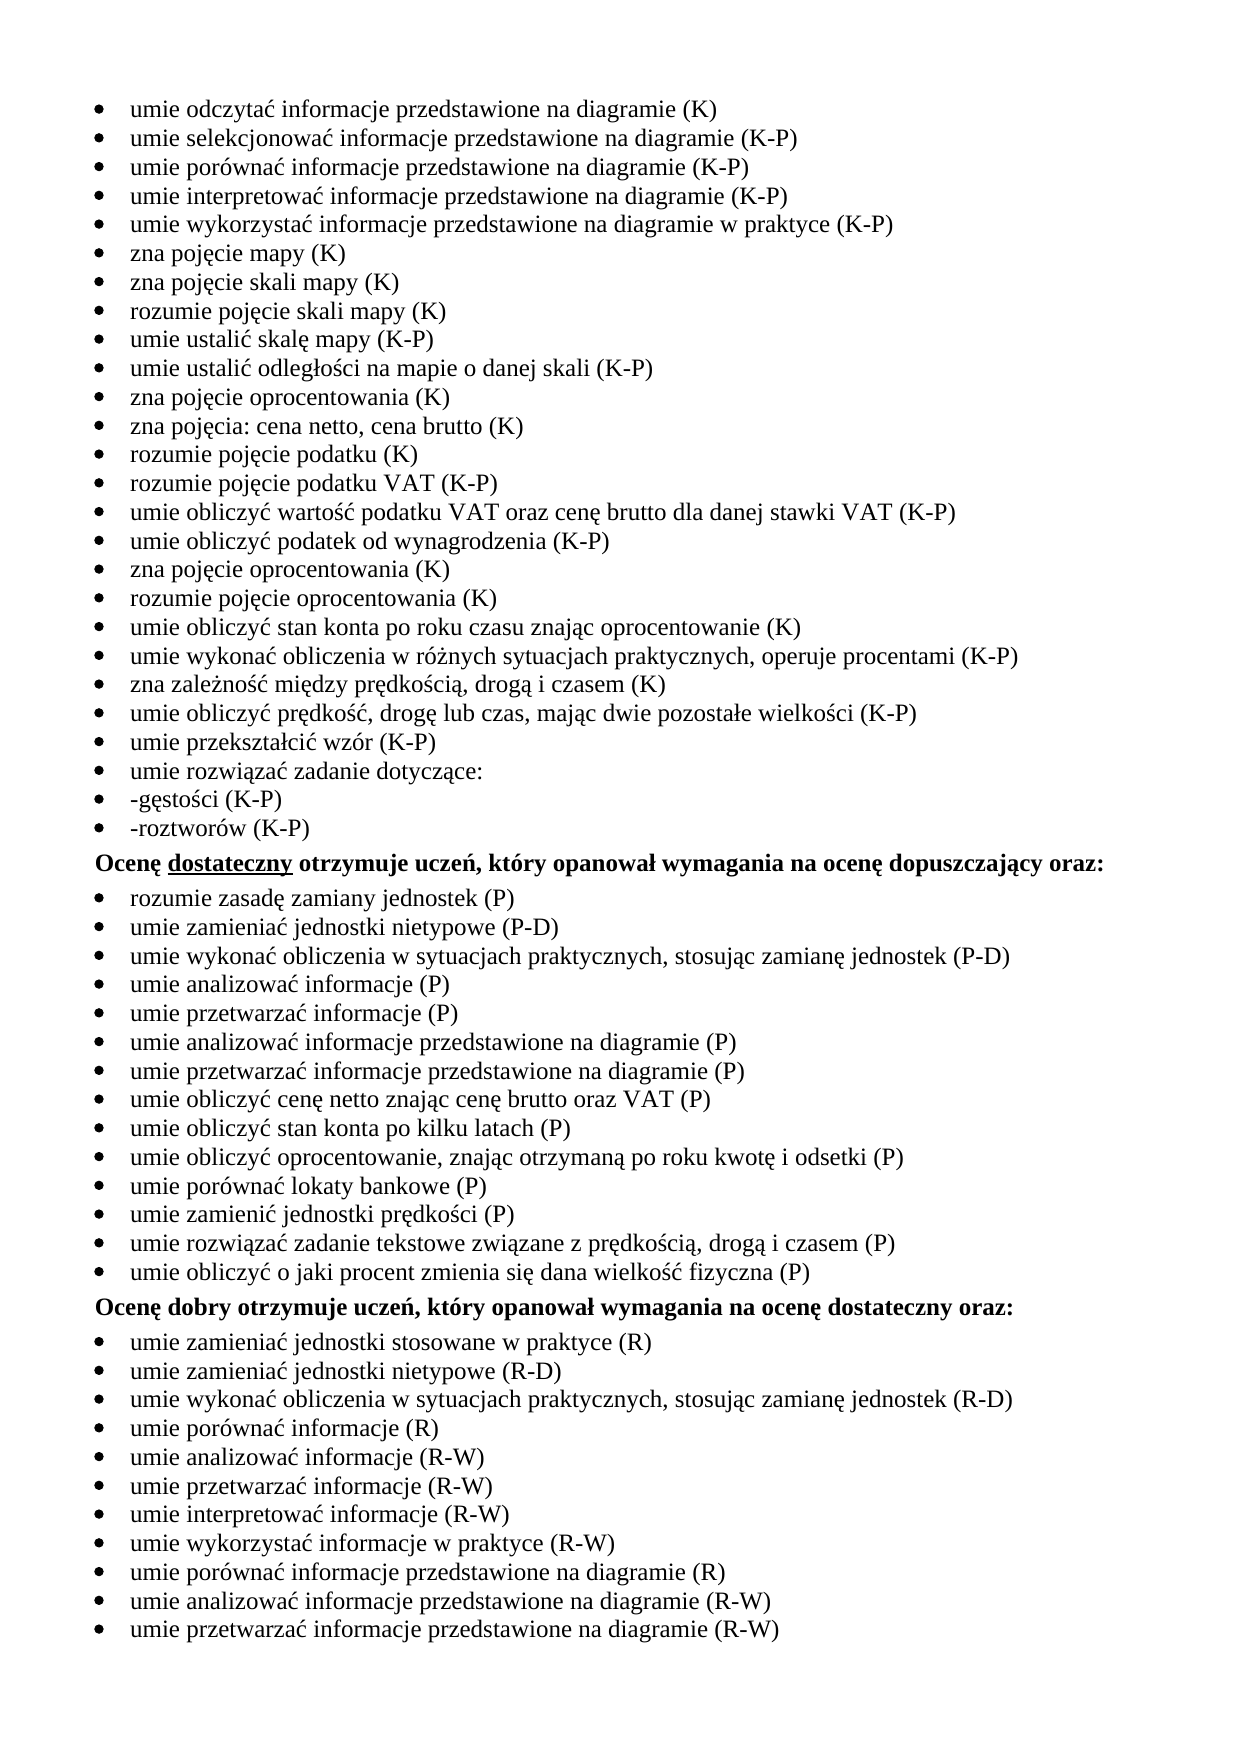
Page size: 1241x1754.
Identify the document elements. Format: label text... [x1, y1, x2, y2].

list umie obliczyć prędkość, drogę lub czas, mając dwie pozostałe wielkości (K-P) [94, 698, 1146, 727]
text Ocenę dostateczny otrzymuje uczeń, który opanował wymagania na ocenę dopuszczający oraz: [94, 848, 1146, 877]
list umie wykorzystać informacje w praktyce (R-W) [94, 1528, 1146, 1557]
list umie obliczyć o jaki procent zmienia się dana wielkość fizyczna (P) [94, 1257, 1146, 1286]
list umie przekształcić wzór (K-P) [94, 727, 1146, 756]
list umie obliczyć oprocentowanie, znając otrzymaną po roku kwotę i odsetki (P) [94, 1142, 1146, 1171]
list umie rozwiązać zadanie dotyczące: [94, 756, 1146, 784]
list -gęstości (K-P) [94, 784, 1146, 813]
list umie przetwarzać informacje przedstawione na diagramie (P) [94, 1056, 1146, 1084]
list umie wykorzystać informacje przedstawione na diagramie w praktyce (K-P) [94, 209, 1146, 238]
list umie rozwiązać zadanie tekstowe związane z prędkością, drogą i czasem (P) [94, 1228, 1146, 1257]
list umie przetwarzać informacje przedstawione na diagramie (R-W) [94, 1614, 1146, 1643]
list zna pojęcie skali mapy (K) [94, 267, 1146, 296]
list umie ustalić skalę mapy (K-P) [94, 324, 1146, 353]
list umie przetwarzać informacje (R-W) [94, 1471, 1146, 1499]
list zna pojęcie oprocentowania (K) [94, 554, 1146, 583]
list umie zamienić jednostki prędkości (P) [94, 1199, 1146, 1228]
list rozumie pojęcie podatku (K) [94, 439, 1146, 468]
list umie obliczyć wartość podatku VAT oraz cenę brutto dla danej stawki VAT (K-P) [94, 497, 1146, 526]
list rozumie pojęcie skali mapy (K) [94, 296, 1146, 324]
list umie zamieniać jednostki nietypowe (P-D) [94, 912, 1146, 941]
list umie porównać informacje przedstawione na diagramie (R) [94, 1557, 1146, 1586]
list umie analizować informacje przedstawione na diagramie (R-W) [94, 1586, 1146, 1614]
list umie przetwarzać informacje (P) [94, 998, 1146, 1027]
list umie porównać informacje (R) [94, 1413, 1146, 1442]
list umie obliczyć podatek od wynagrodzenia (K-P) [94, 526, 1146, 554]
list umie ustalić odległości na mapie o danej skali (K-P) [94, 353, 1146, 382]
list umie analizować informacje przedstawione na diagramie (P) [94, 1027, 1146, 1056]
list umie porównać informacje przedstawione na diagramie (K-P) [94, 152, 1146, 181]
list umie analizować informacje (P) [94, 969, 1146, 998]
list -roztworów (K-P) [94, 813, 1146, 842]
list rozumie pojęcie podatku VAT (K-P) [94, 468, 1146, 497]
list umie obliczyć stan konta po roku czasu znając oprocentowanie (K) [94, 612, 1146, 641]
list umie obliczyć stan konta po kilku latach (P) [94, 1113, 1146, 1142]
list umie odczytać informacje przedstawione na diagramie (K) [94, 94, 1146, 123]
list umie porównać lokaty bankowe (P) [94, 1171, 1146, 1199]
list umie wykonać obliczenia w różnych sytuacjach praktycznych, operuje procentami (K-P) [94, 641, 1146, 669]
list umie wykonać obliczenia w sytuacjach praktycznych, stosując zamianę jednostek (P-D) [94, 941, 1146, 969]
text Ocenę dobry otrzymuje uczeń, który opanował wymagania na ocenę dostateczny oraz: [94, 1292, 1146, 1321]
list zna pojęcia: cena netto, cena brutto (K) [94, 411, 1146, 439]
list umie interpretować informacje (R-W) [94, 1499, 1146, 1528]
list rozumie zasadę zamiany jednostek (P) [94, 883, 1146, 912]
list umie wykonać obliczenia w sytuacjach praktycznych, stosując zamianę jednostek (R-D) [94, 1384, 1146, 1413]
list umie zamieniać jednostki nietypowe (R-D) [94, 1356, 1146, 1384]
list umie interpretować informacje przedstawione na diagramie (K-P) [94, 181, 1146, 209]
list umie selekcjonować informacje przedstawione na diagramie (K-P) [94, 123, 1146, 152]
list zna zależność między prędkością, drogą i czasem (K) [94, 669, 1146, 698]
list zna pojęcie oprocentowania (K) [94, 382, 1146, 411]
list umie zamieniać jednostki stosowane w praktyce (R) [94, 1327, 1146, 1356]
list rozumie pojęcie oprocentowania (K) [94, 583, 1146, 612]
list umie analizować informacje (R-W) [94, 1442, 1146, 1471]
list umie obliczyć cenę netto znając cenę brutto oraz VAT (P) [94, 1084, 1146, 1113]
list zna pojęcie mapy (K) [94, 238, 1146, 267]
